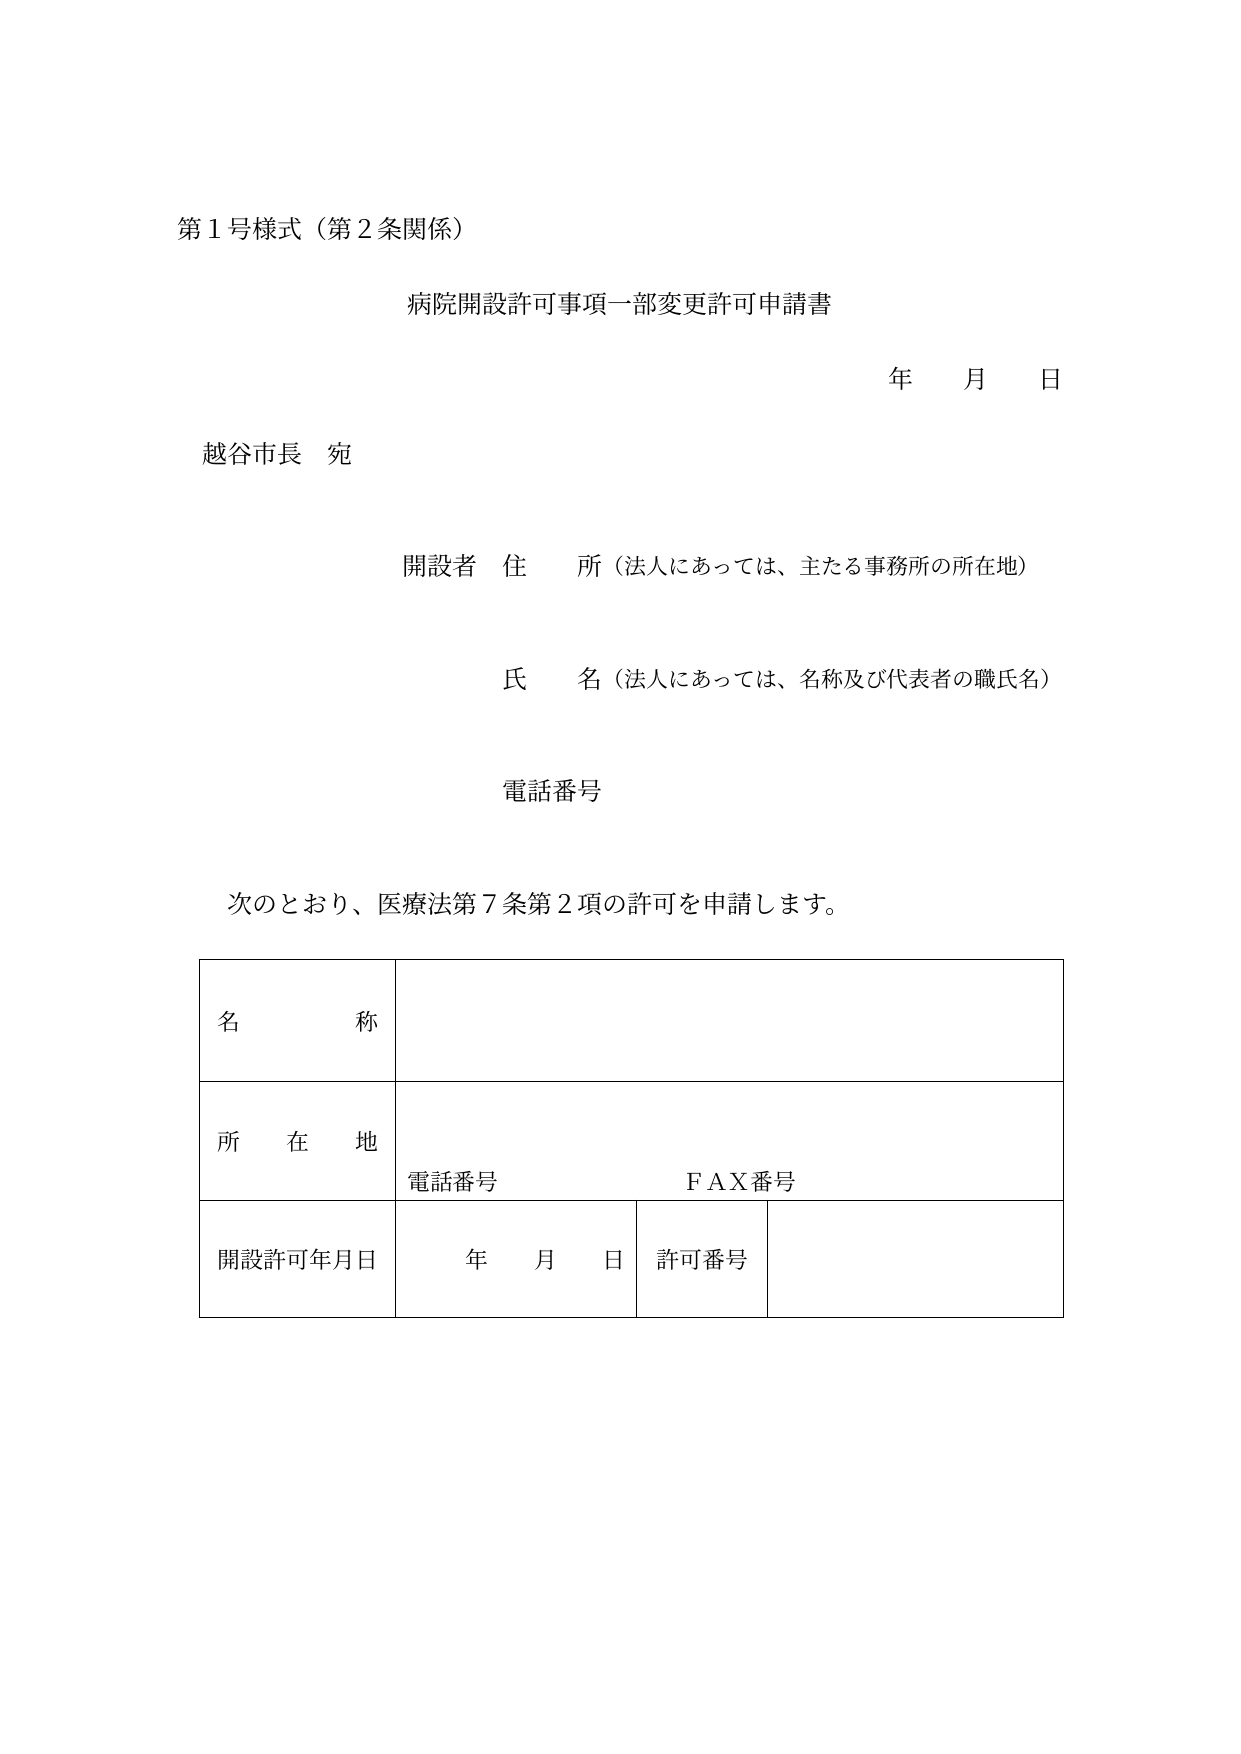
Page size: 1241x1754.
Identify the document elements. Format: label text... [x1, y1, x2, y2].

text 年 月 日 [177, 359, 1063, 396]
text 氏 名（法人にあっては、名称及び代表者の職氏名） [177, 659, 1063, 696]
table_cell 電話番号 ＦＡＸ番号 [396, 1082, 1063, 1199]
text 電話番号 [177, 771, 1063, 809]
table_header [396, 960, 1063, 1081]
table_cell 許可番号 [637, 1201, 767, 1317]
table_cell 年 月 日 [396, 1201, 636, 1317]
text 次のとおり、医療法第７条第２項の許可を申請します。 [177, 884, 1063, 921]
text 開設者 住 所（法人にあっては、主たる事務所の所在地） [177, 546, 1063, 584]
text 越谷市長 宛 [177, 434, 1063, 471]
table_cell 開設許可年月日 [200, 1201, 395, 1317]
table_header 名 称 [200, 960, 395, 1081]
text 病院開設許可事項一部変更許可申請書 [177, 284, 1063, 321]
table_cell 所 在 地 [200, 1082, 395, 1199]
text 第１号様式（第２条関係） [177, 209, 1063, 246]
table_cell [768, 1201, 1063, 1317]
